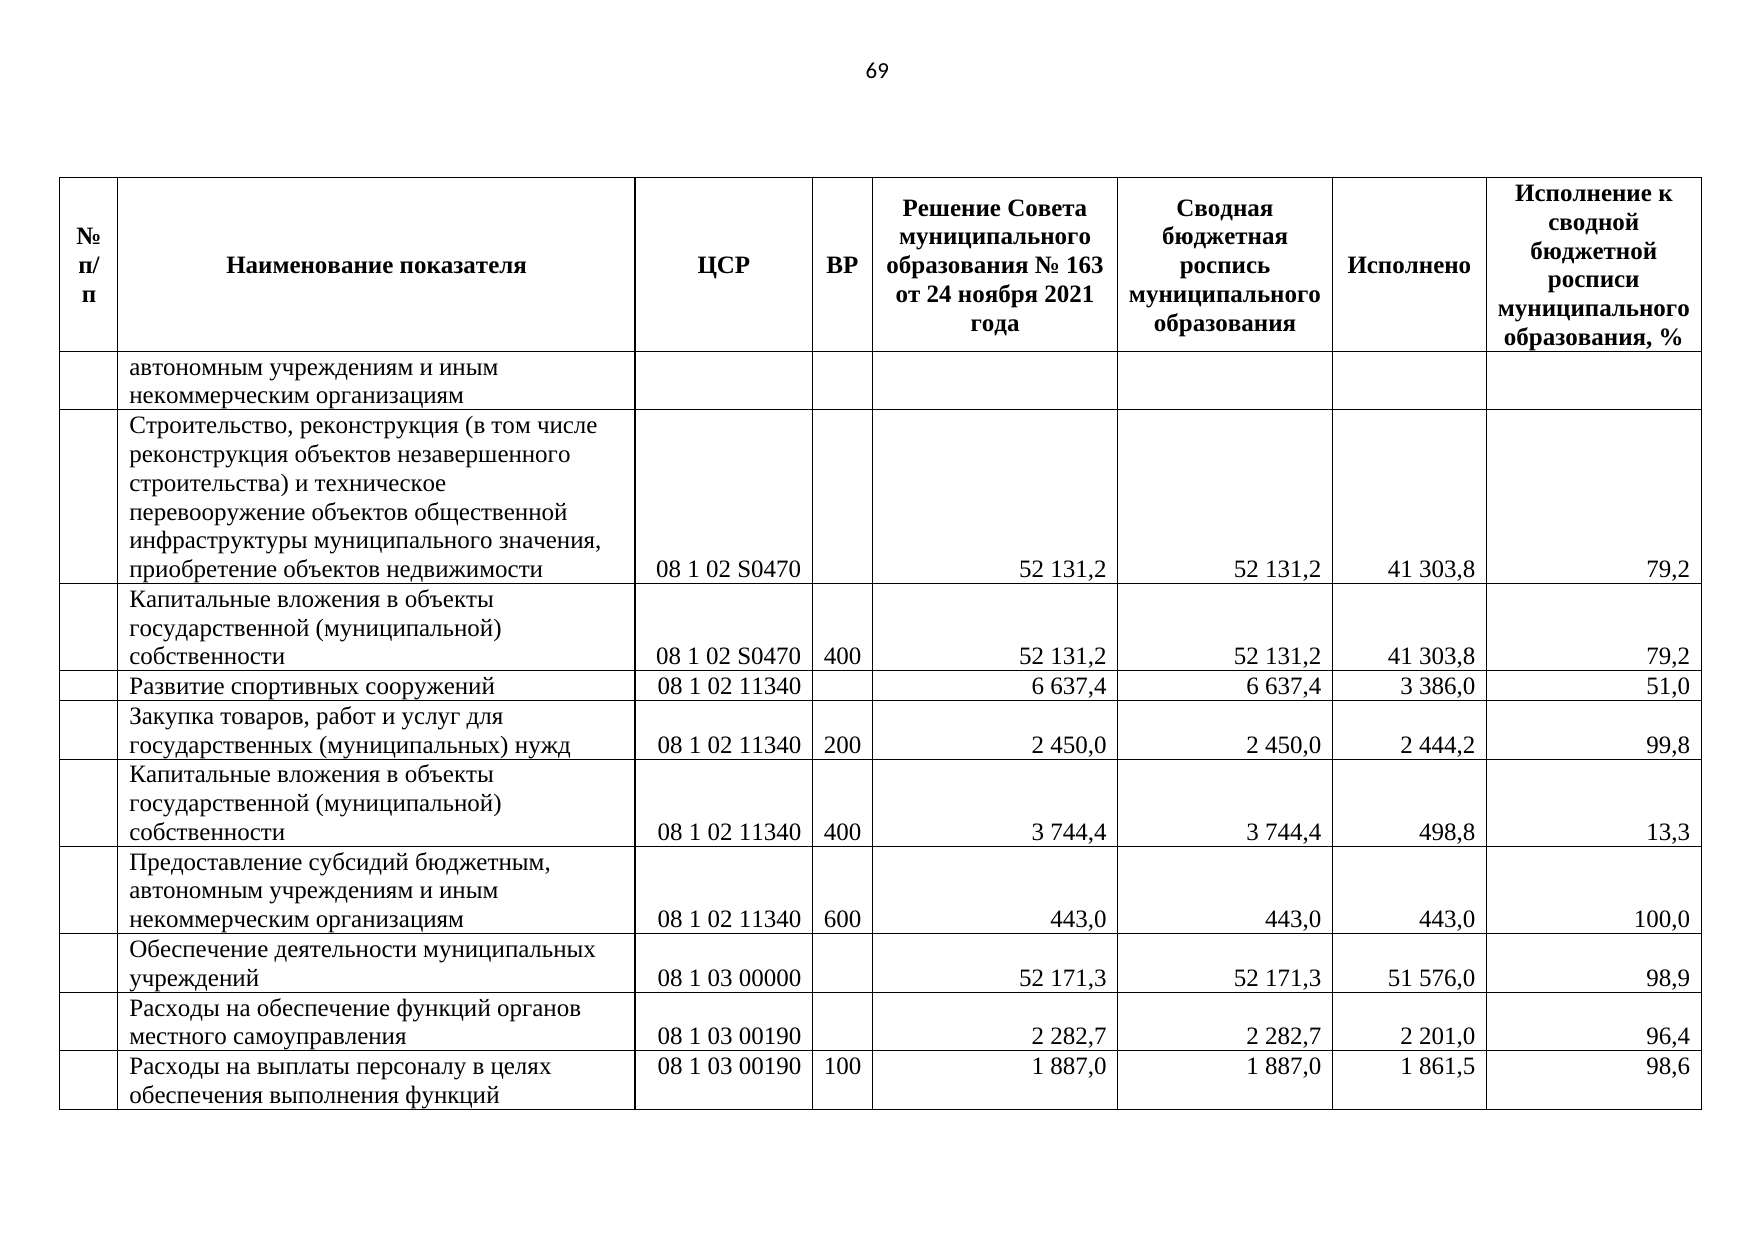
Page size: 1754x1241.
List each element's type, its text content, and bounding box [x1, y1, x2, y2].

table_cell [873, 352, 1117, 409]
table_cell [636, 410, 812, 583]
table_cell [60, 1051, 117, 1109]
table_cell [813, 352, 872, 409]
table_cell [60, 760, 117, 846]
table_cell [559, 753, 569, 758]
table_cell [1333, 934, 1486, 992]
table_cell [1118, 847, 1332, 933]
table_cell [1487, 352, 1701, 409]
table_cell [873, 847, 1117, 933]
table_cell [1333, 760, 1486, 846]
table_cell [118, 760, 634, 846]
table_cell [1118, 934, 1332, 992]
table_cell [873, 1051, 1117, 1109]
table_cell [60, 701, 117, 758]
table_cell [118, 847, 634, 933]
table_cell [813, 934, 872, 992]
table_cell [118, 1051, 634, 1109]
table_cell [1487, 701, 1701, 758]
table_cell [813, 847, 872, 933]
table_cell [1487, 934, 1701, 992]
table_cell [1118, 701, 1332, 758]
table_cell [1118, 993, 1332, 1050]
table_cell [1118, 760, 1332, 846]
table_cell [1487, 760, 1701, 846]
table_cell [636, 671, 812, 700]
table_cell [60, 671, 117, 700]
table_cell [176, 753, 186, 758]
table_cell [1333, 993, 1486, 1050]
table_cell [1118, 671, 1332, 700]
table_header Наименование показателя [118, 178, 634, 351]
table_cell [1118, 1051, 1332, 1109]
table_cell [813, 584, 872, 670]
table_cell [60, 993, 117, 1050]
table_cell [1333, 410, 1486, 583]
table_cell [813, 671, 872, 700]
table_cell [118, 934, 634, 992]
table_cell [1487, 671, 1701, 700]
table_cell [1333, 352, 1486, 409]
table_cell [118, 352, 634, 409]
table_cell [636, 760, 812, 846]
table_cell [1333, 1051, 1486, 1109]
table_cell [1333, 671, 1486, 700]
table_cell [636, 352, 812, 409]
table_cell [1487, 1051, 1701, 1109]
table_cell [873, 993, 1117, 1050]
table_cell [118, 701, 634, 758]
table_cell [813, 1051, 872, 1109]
table_header Решение Совета муниципального образования № 163 от 24 ноября 2021 года [873, 178, 1117, 351]
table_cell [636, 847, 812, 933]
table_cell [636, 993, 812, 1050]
table_header Сводная бюджетная роспись муниципального образования [1118, 178, 1332, 351]
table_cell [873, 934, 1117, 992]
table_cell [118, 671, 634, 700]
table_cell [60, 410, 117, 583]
table_header № п/п [60, 178, 117, 351]
table_header ВР [813, 178, 872, 351]
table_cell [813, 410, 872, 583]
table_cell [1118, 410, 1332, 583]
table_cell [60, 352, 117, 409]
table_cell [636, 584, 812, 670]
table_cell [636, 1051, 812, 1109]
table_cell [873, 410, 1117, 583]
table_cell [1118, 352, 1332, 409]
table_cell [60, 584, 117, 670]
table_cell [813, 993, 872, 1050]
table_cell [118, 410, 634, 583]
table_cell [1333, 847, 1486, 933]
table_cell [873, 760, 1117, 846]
table_header Исполнение к сводной бюджетной росписи муниципального образования, % [1487, 178, 1701, 351]
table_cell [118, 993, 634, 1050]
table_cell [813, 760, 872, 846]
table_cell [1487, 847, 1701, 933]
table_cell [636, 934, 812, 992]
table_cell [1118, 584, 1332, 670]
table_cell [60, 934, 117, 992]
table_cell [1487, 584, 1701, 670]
table_header ЦСР [636, 178, 812, 351]
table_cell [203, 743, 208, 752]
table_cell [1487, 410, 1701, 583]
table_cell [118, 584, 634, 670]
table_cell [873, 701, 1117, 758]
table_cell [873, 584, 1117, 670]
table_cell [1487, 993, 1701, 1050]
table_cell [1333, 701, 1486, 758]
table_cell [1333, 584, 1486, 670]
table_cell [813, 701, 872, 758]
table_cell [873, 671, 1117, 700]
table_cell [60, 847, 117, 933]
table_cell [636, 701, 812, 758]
table_header Исполнено [1333, 178, 1486, 351]
